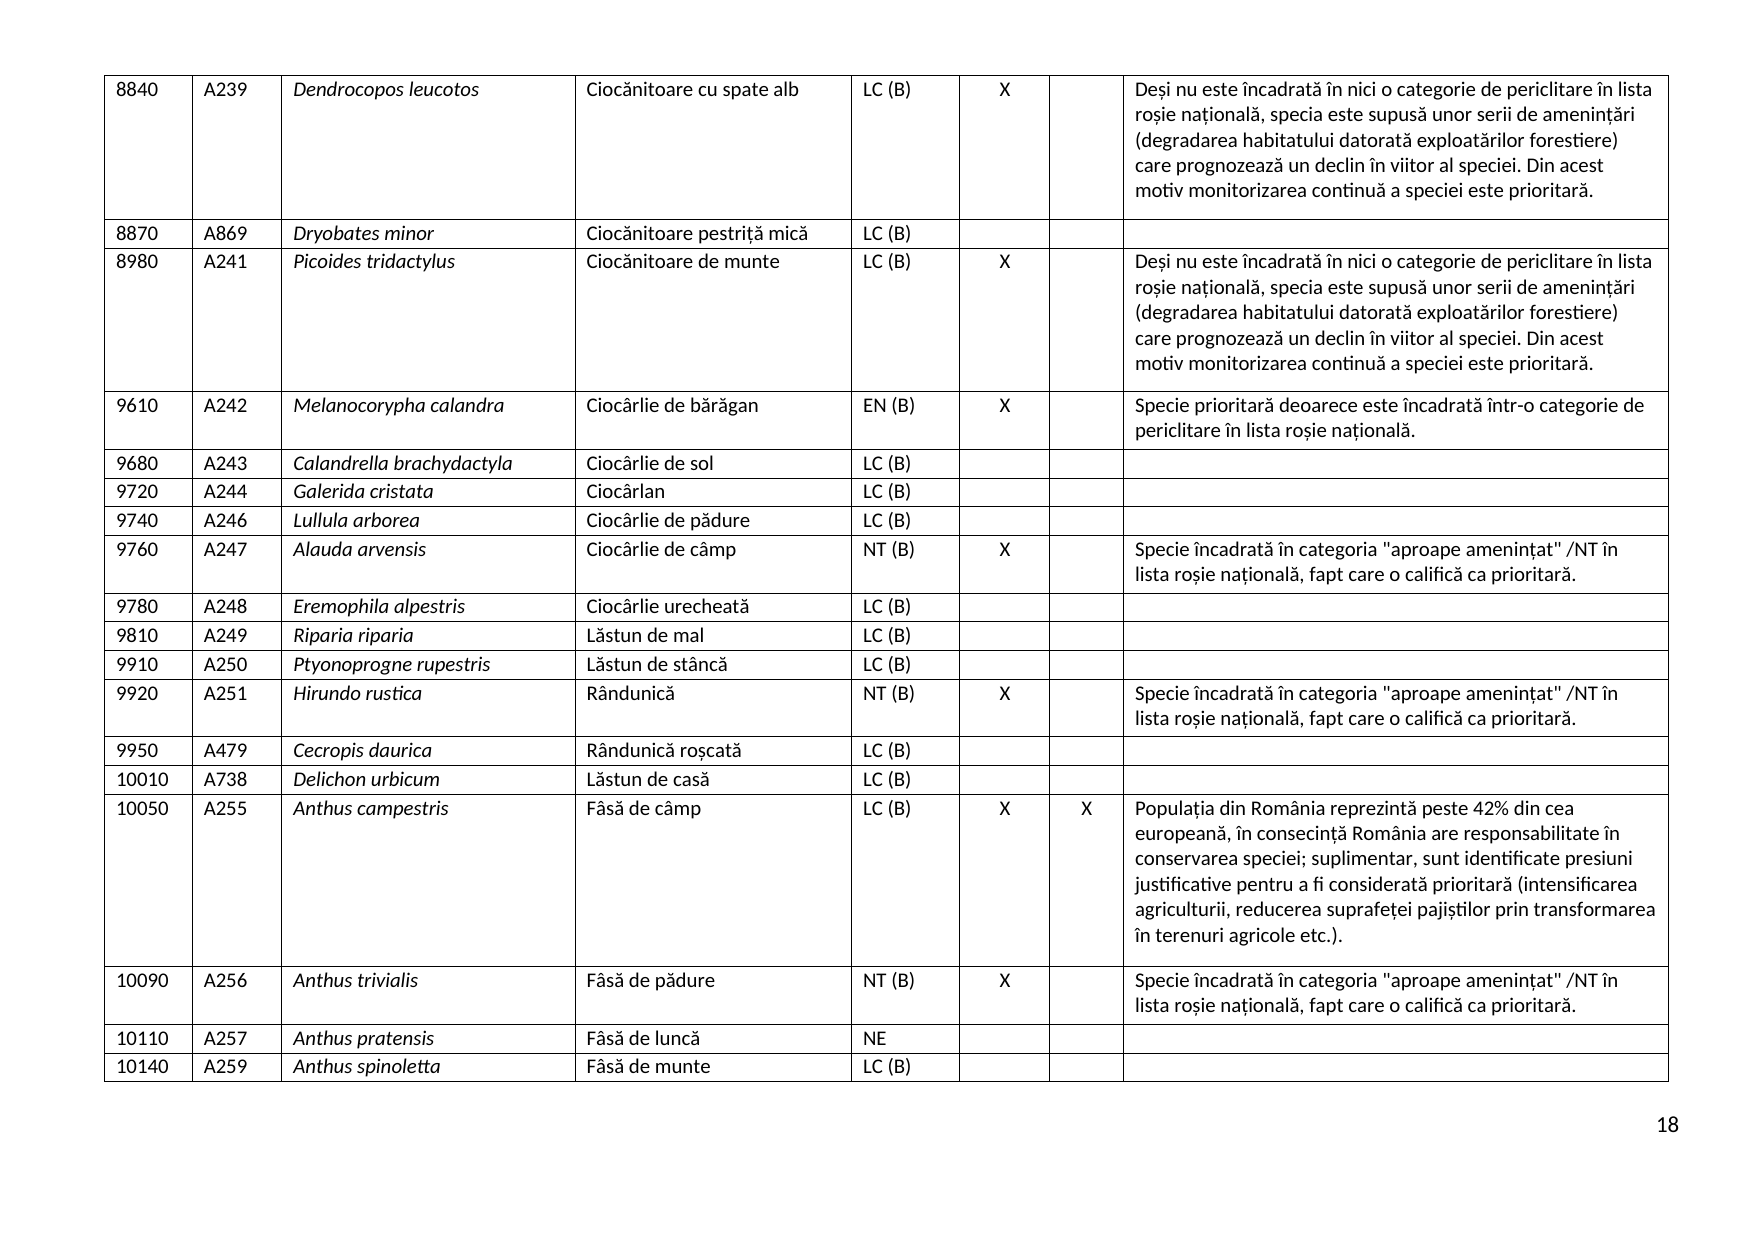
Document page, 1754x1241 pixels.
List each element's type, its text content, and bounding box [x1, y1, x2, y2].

table_cell 10110 [105, 1025, 192, 1052]
table_cell A243 [193, 450, 281, 477]
table_cell Rândunică roșcată [576, 737, 851, 765]
table_cell EN (B) [852, 392, 959, 449]
table_cell Lăstun de mal [576, 622, 851, 650]
table_cell A869 [193, 220, 281, 247]
table_cell Ciocârlie de câmp [576, 536, 851, 592]
table_cell Anthus spinoletta [282, 1054, 575, 1081]
table_cell X [960, 392, 1049, 449]
table_cell A257 [193, 1025, 281, 1052]
table_cell 9810 [105, 622, 192, 650]
table_cell 9760 [105, 536, 192, 592]
table_cell [1124, 450, 1668, 477]
table_cell [1050, 967, 1123, 1024]
table_cell [1124, 220, 1668, 247]
table_cell Riparia riparia [282, 622, 575, 650]
table_cell Melanocorypha calandra [282, 392, 575, 449]
table_cell X [960, 967, 1049, 1024]
table_cell [960, 220, 1049, 247]
table_cell NE [852, 1025, 959, 1052]
table_cell A479 [193, 737, 281, 765]
table_cell Lăstun de casă [576, 766, 851, 794]
table_cell Ciocănitoare de munte [576, 249, 851, 391]
table_cell Picoides tridactylus [282, 249, 575, 391]
table_cell Specie încadrată în categoria "aproape amenințat" /NT în lista roșie națională, fapt care o califică ca prioritară. [1124, 967, 1668, 1024]
table_cell [960, 766, 1049, 794]
table_cell 8980 [105, 249, 192, 391]
table_cell [960, 737, 1049, 765]
table_cell [1124, 594, 1668, 621]
table_cell Rândunică [576, 680, 851, 736]
table_cell [1050, 766, 1123, 794]
table_cell NT (B) [852, 536, 959, 592]
table_cell [1050, 220, 1123, 247]
table_cell Populația din România reprezintă peste 42% din cea europeană, în consecință România are responsabilitate în conservarea speciei; suplimentar, sunt identificate presiuni justificative pentru a fi considerată prioritară (intensificarea agriculturii, reducerea suprafeței pajiștilor prin transformarea în terenuri agricole etc.). [1124, 795, 1668, 966]
table_cell Ciocănitoare pestriţă mică [576, 220, 851, 247]
table_cell X [960, 249, 1049, 391]
table_cell Eremophila alpestris [282, 594, 575, 621]
table_cell 9610 [105, 392, 192, 449]
table_cell [960, 1054, 1049, 1081]
table_cell X [960, 795, 1049, 966]
table_cell A738 [193, 766, 281, 794]
table_cell [960, 594, 1049, 621]
table_cell 9920 [105, 680, 192, 736]
table_cell LC (B) [852, 766, 959, 794]
table_cell [1050, 651, 1123, 679]
table_cell [1124, 507, 1668, 535]
table_cell Ciocârlan [576, 479, 851, 506]
table_cell [1124, 651, 1668, 679]
table_cell Dryobates minor [282, 220, 575, 247]
table_cell Ptyonoprogne rupestris [282, 651, 575, 679]
table_cell LC (B) [852, 76, 959, 219]
table_cell LC (B) [852, 594, 959, 621]
table_cell Cecropis daurica [282, 737, 575, 765]
table_cell A248 [193, 594, 281, 621]
table_cell [1050, 536, 1123, 592]
table_cell [1124, 479, 1668, 506]
table_cell Hirundo rustica [282, 680, 575, 736]
table_cell A255 [193, 795, 281, 966]
table_cell A250 [193, 651, 281, 679]
table_cell A256 [193, 967, 281, 1024]
table_cell LC (B) [852, 479, 959, 506]
table_cell LC (B) [852, 220, 959, 247]
table_cell LC (B) [852, 651, 959, 679]
table_cell Fâsă de munte [576, 1054, 851, 1081]
table_cell A251 [193, 680, 281, 736]
table_cell [1050, 450, 1123, 477]
table_cell LC (B) [852, 507, 959, 535]
table_cell Galerida cristata [282, 479, 575, 506]
table_cell [1050, 622, 1123, 650]
table_cell Fâsă de luncă [576, 1025, 851, 1052]
table_cell Ciocârlie de bărăgan [576, 392, 851, 449]
table_cell Delichon urbicum [282, 766, 575, 794]
table_cell Ciocârlie de pădure [576, 507, 851, 535]
table_cell A244 [193, 479, 281, 506]
table_cell [1050, 479, 1123, 506]
table_cell Specie încadrată în categoria "aproape amenințat" /NT în lista roșie națională, fapt care o califică ca prioritară. [1124, 536, 1668, 592]
table_cell X [960, 680, 1049, 736]
table_cell 8840 [105, 76, 192, 219]
table_cell [1050, 1054, 1123, 1081]
table_cell [960, 1025, 1049, 1052]
table_cell [960, 622, 1049, 650]
table_cell 9680 [105, 450, 192, 477]
table_cell 10050 [105, 795, 192, 966]
table_cell A241 [193, 249, 281, 391]
table_cell 9740 [105, 507, 192, 535]
table_cell Calandrella brachydactyla [282, 450, 575, 477]
table_cell [1050, 507, 1123, 535]
table_cell Anthus trivialis [282, 967, 575, 1024]
table_cell Ciocârlie urecheată [576, 594, 851, 621]
table_cell 9720 [105, 479, 192, 506]
table_cell Lăstun de stâncă [576, 651, 851, 679]
table_cell A259 [193, 1054, 281, 1081]
table_cell A242 [193, 392, 281, 449]
table_cell [1050, 392, 1123, 449]
table_cell [1050, 249, 1123, 391]
table_cell LC (B) [852, 249, 959, 391]
table_cell A239 [193, 76, 281, 219]
table_cell [1124, 737, 1668, 765]
table_cell 9950 [105, 737, 192, 765]
table_cell Anthus pratensis [282, 1025, 575, 1052]
table_cell X [960, 76, 1049, 219]
table_cell [1124, 1025, 1668, 1052]
table_cell LC (B) [852, 622, 959, 650]
table_cell LC (B) [852, 1054, 959, 1081]
table_cell [960, 507, 1049, 535]
table_cell [960, 479, 1049, 506]
table_cell Dendrocopos leucotos [282, 76, 575, 219]
table_cell X [960, 536, 1049, 592]
table_cell 10140 [105, 1054, 192, 1081]
table_cell 8870 [105, 220, 192, 247]
table_cell NT (B) [852, 680, 959, 736]
table_cell Anthus campestris [282, 795, 575, 966]
table_cell Fâsă de pădure [576, 967, 851, 1024]
table_cell [1050, 680, 1123, 736]
table_cell [1050, 76, 1123, 219]
table_cell [1050, 737, 1123, 765]
table_cell A249 [193, 622, 281, 650]
table_cell LC (B) [852, 450, 959, 477]
table_cell LC (B) [852, 795, 959, 966]
table_cell A246 [193, 507, 281, 535]
table_cell [960, 450, 1049, 477]
table_cell Alauda arvensis [282, 536, 575, 592]
table_cell X [1050, 795, 1123, 966]
table_cell 9780 [105, 594, 192, 621]
table_cell A247 [193, 536, 281, 592]
table_cell [960, 651, 1049, 679]
table_cell Fâsă de câmp [576, 795, 851, 966]
table_cell LC (B) [852, 737, 959, 765]
table_cell Ciocârlie de sol [576, 450, 851, 477]
table_cell 9910 [105, 651, 192, 679]
table_cell Specie prioritară deoarece este încadrată într-o categorie de periclitare în lista roșie națională. [1124, 392, 1668, 449]
table_cell [1050, 594, 1123, 621]
table_cell Specie încadrată în categoria "aproape amenințat" /NT în lista roșie națională, fapt care o califică ca prioritară. [1124, 680, 1668, 736]
table_cell NT (B) [852, 967, 959, 1024]
table_cell 10090 [105, 967, 192, 1024]
table_cell Deși nu este încadrată în nici o categorie de periclitare în lista roșie națională, specia este supusă unor serii de amenințări (degradarea habitatului datorată exploatărilor forestiere) care prognozează un declin în viitor al speciei. Din acest motiv monitorizarea continuă a speciei este prioritară. [1124, 249, 1668, 391]
table_cell [1050, 1025, 1123, 1052]
table_cell 10010 [105, 766, 192, 794]
table_cell Deși nu este încadrată în nici o categorie de periclitare în lista roșie națională, specia este supusă unor serii de amenințări (degradarea habitatului datorată exploatărilor forestiere) care prognozează un declin în viitor al speciei. Din acest motiv monitorizarea continuă a speciei este prioritară. [1124, 76, 1668, 219]
table_cell [1124, 766, 1668, 794]
table_cell Lullula arborea [282, 507, 575, 535]
table_cell [1124, 1054, 1668, 1081]
table_cell [1124, 622, 1668, 650]
table_cell Ciocănitoare cu spate alb [576, 76, 851, 219]
